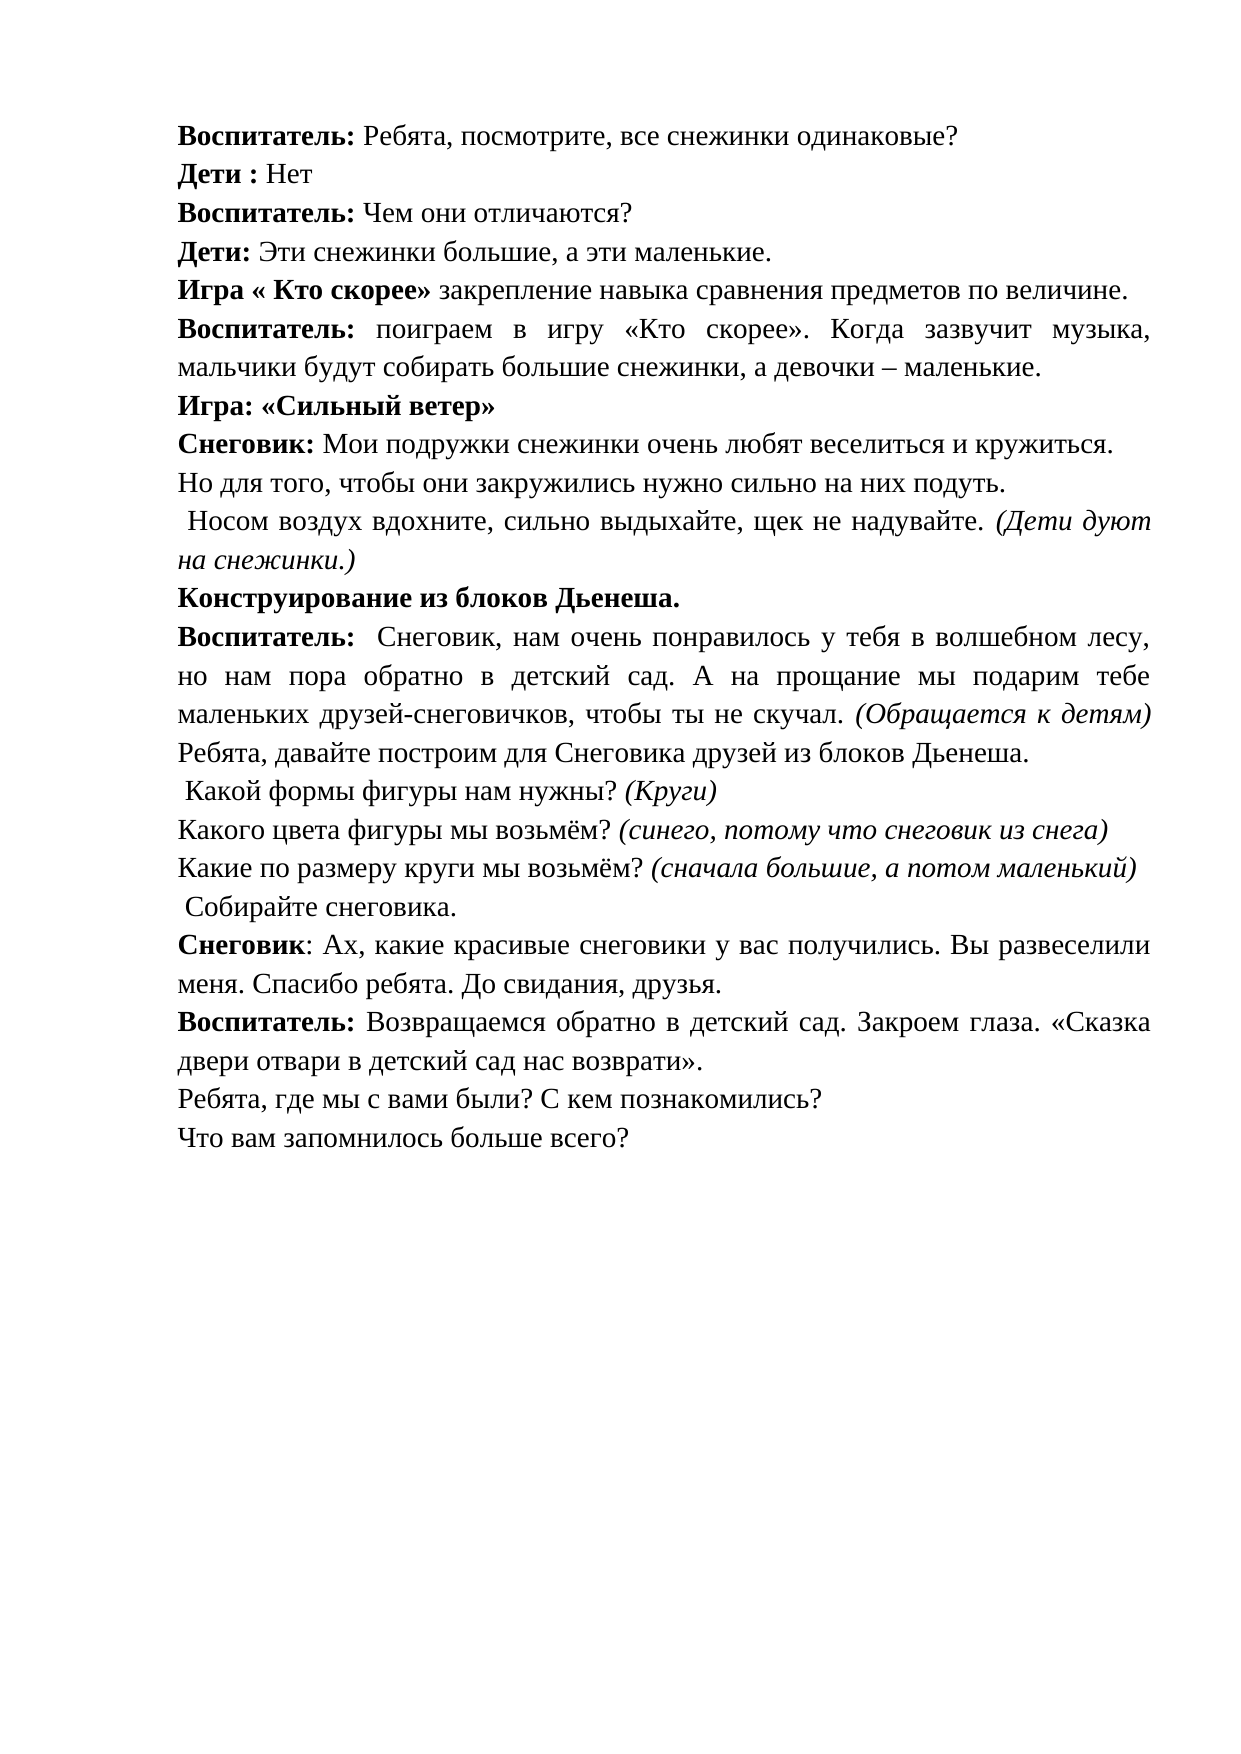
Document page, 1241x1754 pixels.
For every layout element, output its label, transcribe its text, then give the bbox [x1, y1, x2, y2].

text Снеговик: Ах, какие красивые снеговики у вас получились. Вы развеселили меня. Спасибо ребята. До свидания, друзья. [177, 927, 1152, 999]
text Игра « Кто скорее» закрепление навыка сравнения предметов по величине. [177, 272, 1152, 306]
text Воспитатель: Снеговик, нам очень понравилось у тебя в волшебном лесу, но нам пора обратно в детский сад. А на прощание мы подарим тебе маленьких друзей-снеговичков, чтобы ты не скучал. (Обращается к детям) Ребята, давайте построим для Снеговика друзей из блоков Дьенеша. [177, 619, 1152, 768]
text Воспитатель: Чем они отличаются? [177, 195, 1152, 229]
text Какой формы фигуры нам нужны? (Круги) [177, 773, 1152, 807]
text Какого цвета фигуры мы возьмём? (синего, потому что снеговик из снега) [177, 812, 1152, 845]
text Но для того, чтобы они закружились нужно сильно на них подуть. [177, 465, 1152, 498]
text Дети : Нет [177, 157, 1152, 190]
text Игра: «Сильный ветер» [177, 388, 1152, 421]
text Что вам запомнилось больше всего? [177, 1120, 1152, 1154]
text Собирайте снеговика. [177, 889, 1152, 922]
text Воспитатель: Ребята, посмотрите, все снежинки одинаковые? [177, 118, 1152, 152]
text Какие по размеру круги мы возьмём? (сначала большие, а потом маленький) [177, 850, 1152, 884]
text Дети: Эти снежинки большие, а эти маленькие. [177, 234, 1152, 267]
text Воспитатель: Возвращаемся обратно в детский сад. Закроем глаза. «Сказка двери отвари в детский сад нас возврати». [177, 1004, 1152, 1077]
text Ребята, где мы с вами были? С кем познакомились? [177, 1082, 1152, 1115]
text Носом воздух вдохните, сильно выдыхайте, щек не надувайте. (Дети дуют на снежинки.) [177, 503, 1152, 576]
text Воспитатель: поиграем в игру «Кто скорее». Когда зазвучит музыка, мальчики будут собирать большие снежинки, а девочки – маленькие. [177, 311, 1152, 383]
text Конструирование из блоков Дьенеша. [177, 581, 1152, 614]
text Снеговик: Мои подружки снежинки очень любят веселиться и кружиться. [177, 426, 1152, 460]
